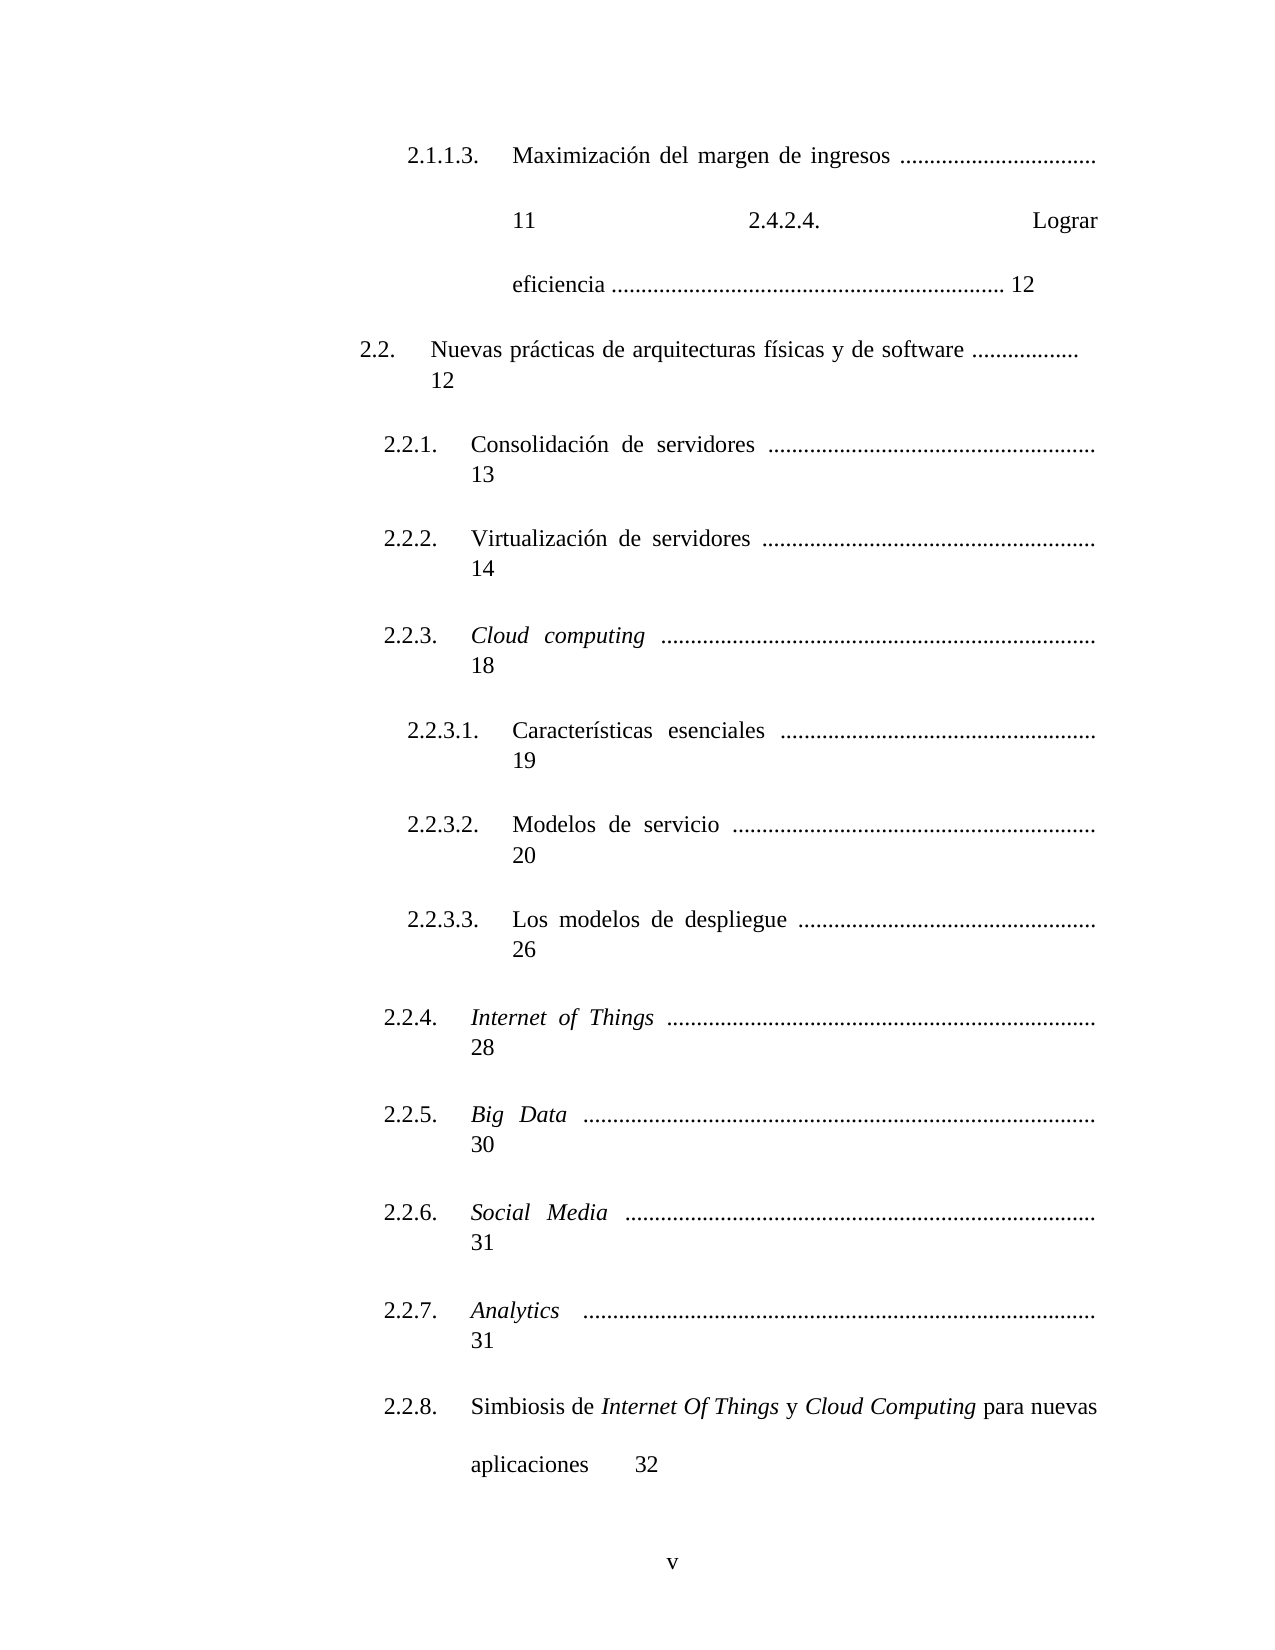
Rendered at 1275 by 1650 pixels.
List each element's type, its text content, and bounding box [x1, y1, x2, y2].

list Virtualización de servidores ........................................................ 14 [383, 524, 1098, 582]
list Nuevas prácticas de arquitecturas físicas y de software .................. 12 [359, 335, 1080, 393]
list Social Media ............................................................................... 31 [383, 1198, 1098, 1256]
list Los modelos de despliegue .................................................. 26 [407, 905, 1098, 963]
list Analytics ...................................................................................... 31 [383, 1296, 1098, 1354]
list Maximización del margen de ingresos ................................. 11 2.4.2.4. Lograr eficiencia .................................................................. 12 [407, 141, 1098, 298]
list Consolidación de servidores ....................................................... 13 [383, 430, 1098, 488]
list Simbiosis de Internet Of Things y Cloud Computing para nuevas aplicaciones 32 [383, 1392, 1098, 1478]
list Características esenciales ..................................................... 19 [407, 716, 1098, 774]
list Cloud computing ......................................................................... 18 [383, 622, 1098, 679]
list Big Data ...................................................................................... 30 [383, 1101, 1098, 1158]
list Modelos de servicio ............................................................. 20 [407, 810, 1098, 868]
list Internet of Things ........................................................................ 28 [383, 1003, 1098, 1060]
